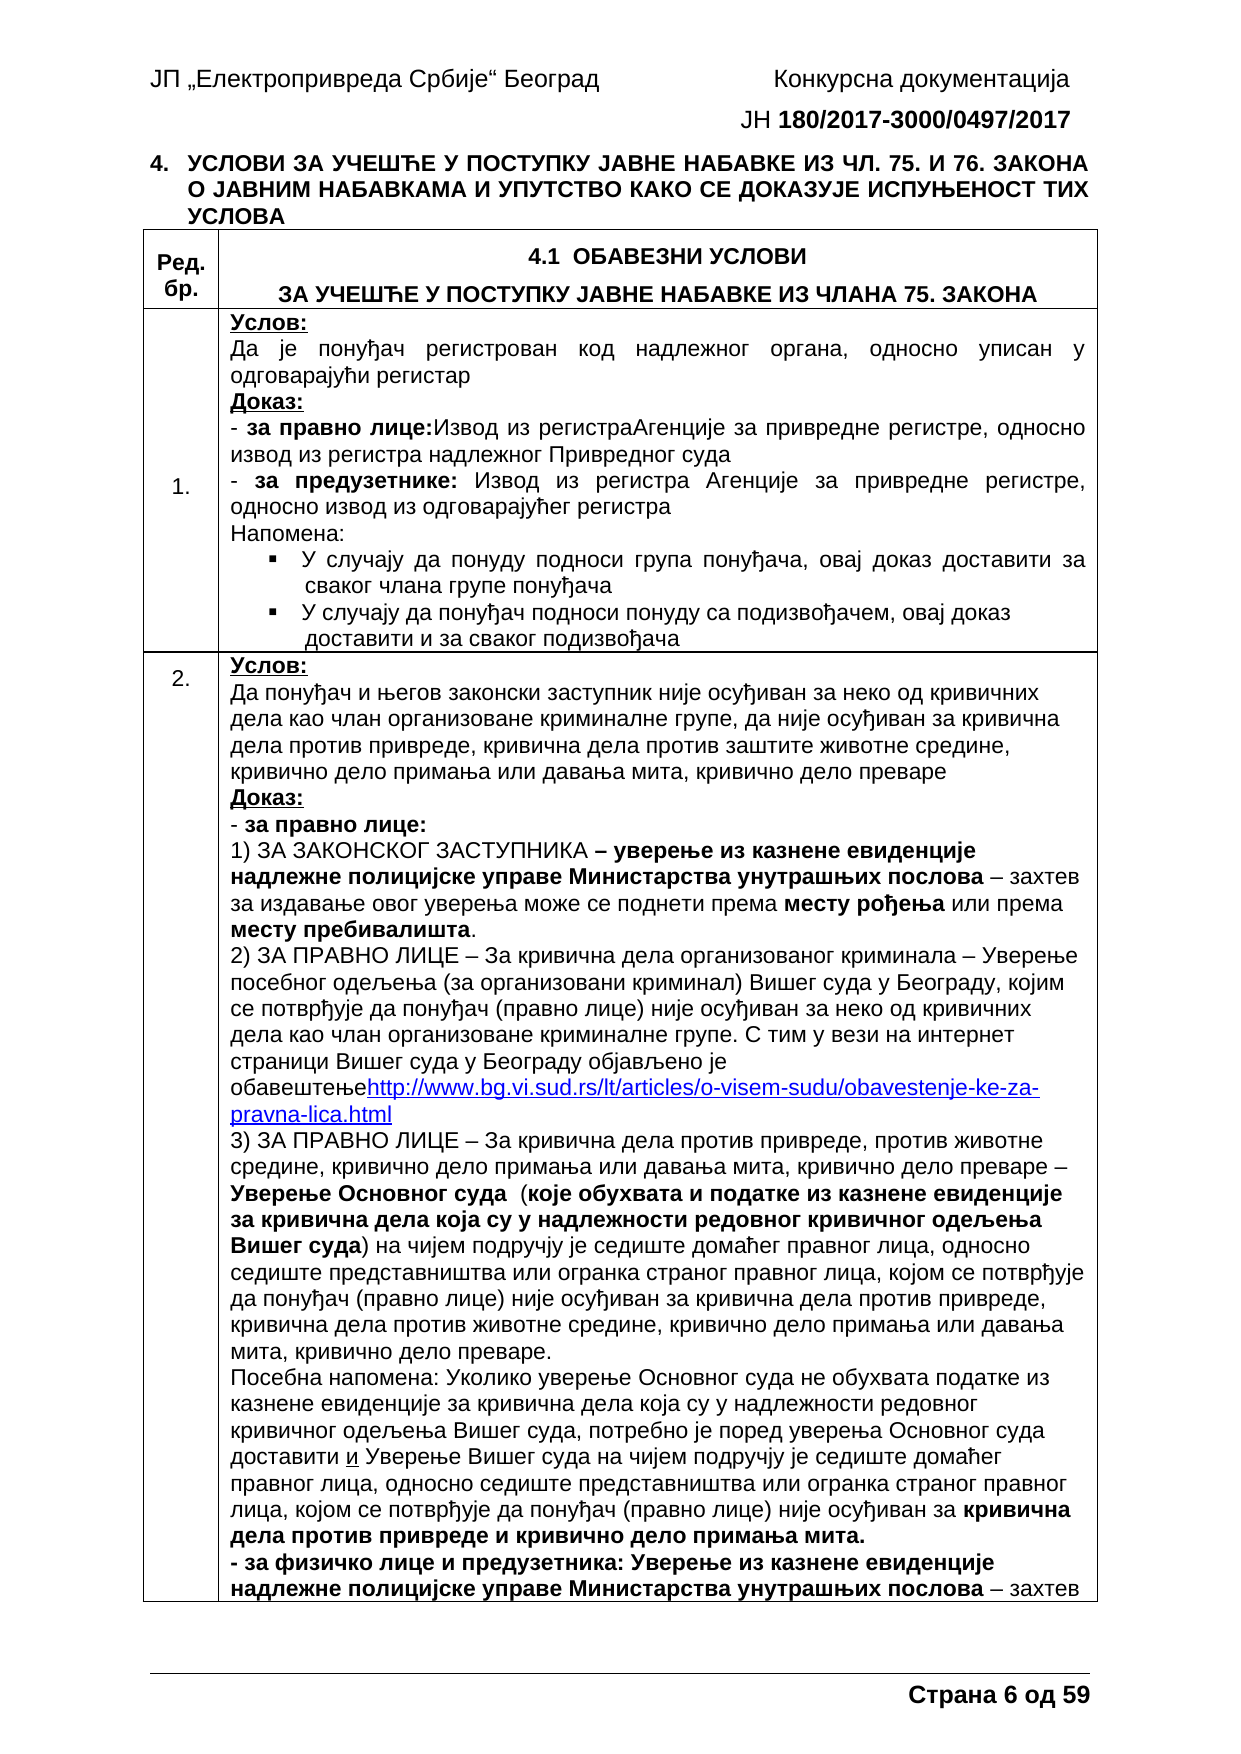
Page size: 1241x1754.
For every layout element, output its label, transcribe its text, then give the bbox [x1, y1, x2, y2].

table_cell Услов: Да је понуђач регистрован код надлежног органа, односно уписан у одговарајући регистар Доказ: - за правно лице:Извод из регистраАгенције за привредне регистре, односно извод из регистра надлежног Привредног суда - за предузетнике: Извод из регистра Агенције за привредне регистре, односно извод из одговарајућег регистра Напомена: У случају да понуду подноси група понуђача, овај доказ доставити за сваког члана групе понуђача У случају да понуђач подноси понуду са подизвођачем, овај доказ доставити и за сваког подизвођача [219, 309, 1097, 651]
table_header 4.1 ОБАВЕЗНИ УСЛОВИ ЗА УЧЕШЋЕ У ПОСТУПКУ ЈАВНЕ НАБАВКЕ ИЗ ЧЛАНА 75. ЗАКОНА [219, 230, 1097, 308]
table_header Ред. бр. [144, 230, 218, 308]
table_cell 1. [144, 309, 218, 651]
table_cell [219, 653, 1097, 1601]
subtitle УСЛОВИ ЗА УЧЕШЋЕ У ПОСТУПКУ ЈАВНЕ НАБАВКЕ ИЗ ЧЛ. 75. И 76. ЗАКОНА О ЈАВНИМ НАБАВКАМА И УПУТСТВО КАКО СЕ ДОКАЗУЈЕ ИСПУЊЕНОСТ ТИХ УСЛОВА [150, 150, 1090, 229]
table_cell 2. [144, 653, 218, 1601]
